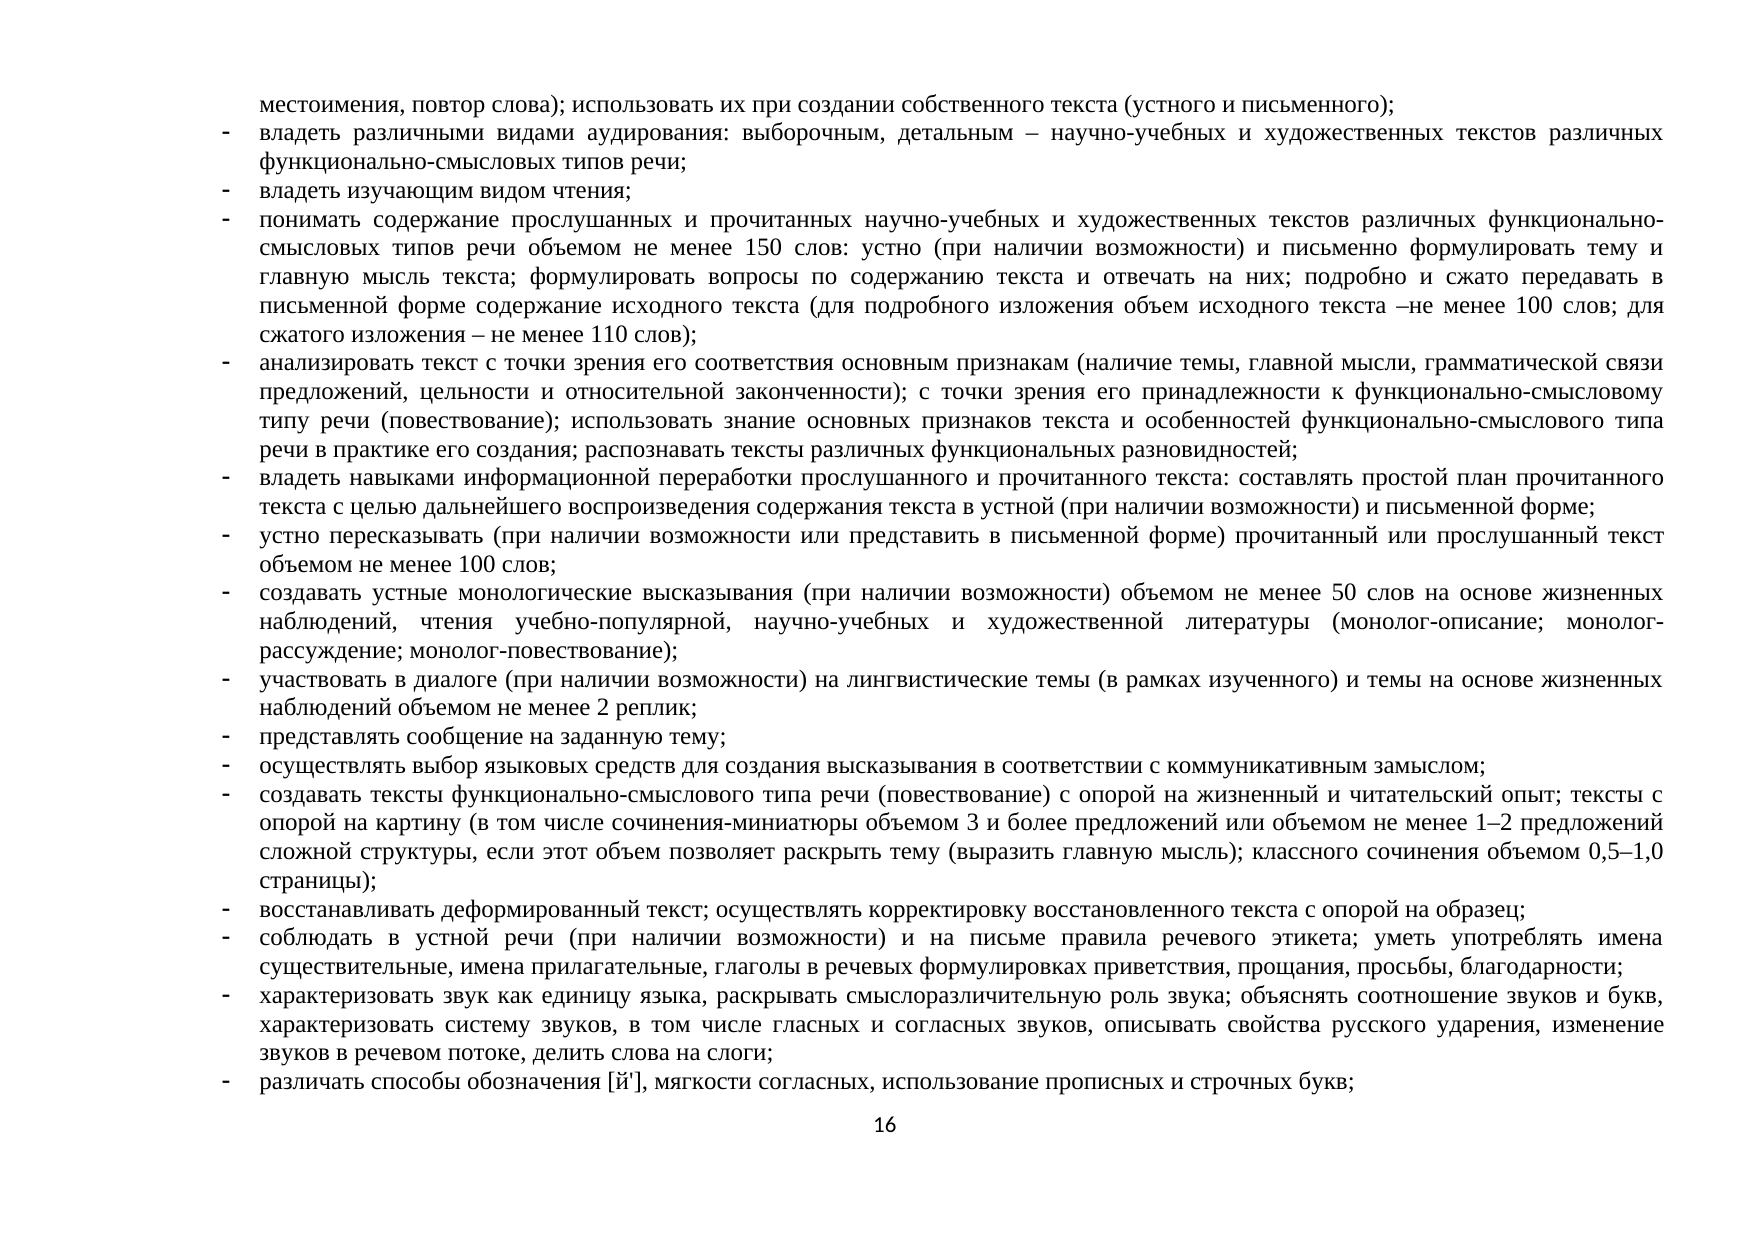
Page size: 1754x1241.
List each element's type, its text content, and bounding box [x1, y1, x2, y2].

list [222, 89, 1665, 117]
list представлять сообщение на заданную тему; [222, 721, 1665, 750]
list характеризовать звук как единицу языка, раскрывать смыслоразличительную роль звука; объяснять соотношение звуков и букв, характеризовать систему звуков, в том числе гласных и согласных звуков, описывать свойства русского ударения, изменение звуков в речевом потоке, делить слова на слоги; [222, 980, 1665, 1066]
list восстанавливать деформированный текст; осуществлять корректировку восстановленного текста с опорой на образец; [222, 894, 1665, 922]
list владеть изучающим видом чтения; [222, 175, 1665, 204]
list устно пересказывать (при наличии возможности или представить в письменной форме) прочитанный или прослушанный текст объемом не менее 100 слов; [222, 520, 1665, 577]
list анализировать текст с точки зрения его соответствия основным признакам (наличие темы, главной мысли, грамматической связи предложений, цельности и относительной законченности); с точки зрения его принадлежности к функционально-смысловому типу речи (повествование); использовать знание основных признаков текста и особенностей функционально-смыслового типа речи в практике его создания; распознавать тексты различных функциональных разновидностей; [222, 347, 1665, 462]
list осуществлять выбор языковых средств для создания высказывания в соответствии с коммуникативным замыслом; [222, 750, 1665, 779]
list понимать содержание прослушанных и прочитанных научно-учебных и художественных текстов различных функционально-смысловых типов речи объемом не менее 150 слов: устно (при наличии возможности) и письменно формулировать тему и главную мысль текста; формулировать вопросы по содержанию текста и отвечать на них; подробно и сжато передавать в письменной форме содержание исходного текста (для подробного изложения объем исходного текста –не менее 100 слов; для сжатого изложения – не менее 110 слов); [222, 204, 1665, 347]
list соблюдать в устной речи (при наличии возможности) и на письме правила речевого этикета; уметь употреблять имена существительные, имена прилагательные, глаголы в речевых формулировках приветствия, прощания, просьбы, благодарности; [222, 922, 1665, 980]
list создавать тексты функционально-смыслового типа речи (повествование) с опорой на жизненный и читательский опыт; тексты с опорой на картину (в том числе сочинения-миниатюры объемом 3 и более предложений или объемом не менее 1–2 предложений сложной структуры, если этот объем позволяет раскрыть тему (выразить главную мысль); классного сочинения объемом 0,5–1,0 страницы); [222, 779, 1665, 894]
list создавать устные монологические высказывания (при наличии возможности) объемом не менее 50 слов на основе жизненных наблюдений, чтения учебно-популярной, научно-учебных и художественной литературы (монолог-описание; монолог-рассуждение; монолог-повествование); [222, 577, 1665, 664]
list различать способы обозначения [й'], мягкости согласных, использование прописных и строчных букв; [222, 1066, 1665, 1095]
list владеть навыками информационной переработки прослушанного и прочитанного текста: составлять простой план прочитанного текста с целью дальнейшего воспроизведения содержания текста в устной (при наличии возможности) и письменной форме; [222, 462, 1665, 520]
list владеть различными видами аудирования: выборочным, детальным – научно-учебных и художественных текстов различных функционально-смысловых типов речи; [222, 117, 1665, 175]
list участвовать в диалоге (при наличии возможности) на лингвистические темы (в рамках изученного) и темы на основе жизненных наблюдений объемом не менее 2 реплик; [222, 664, 1665, 721]
